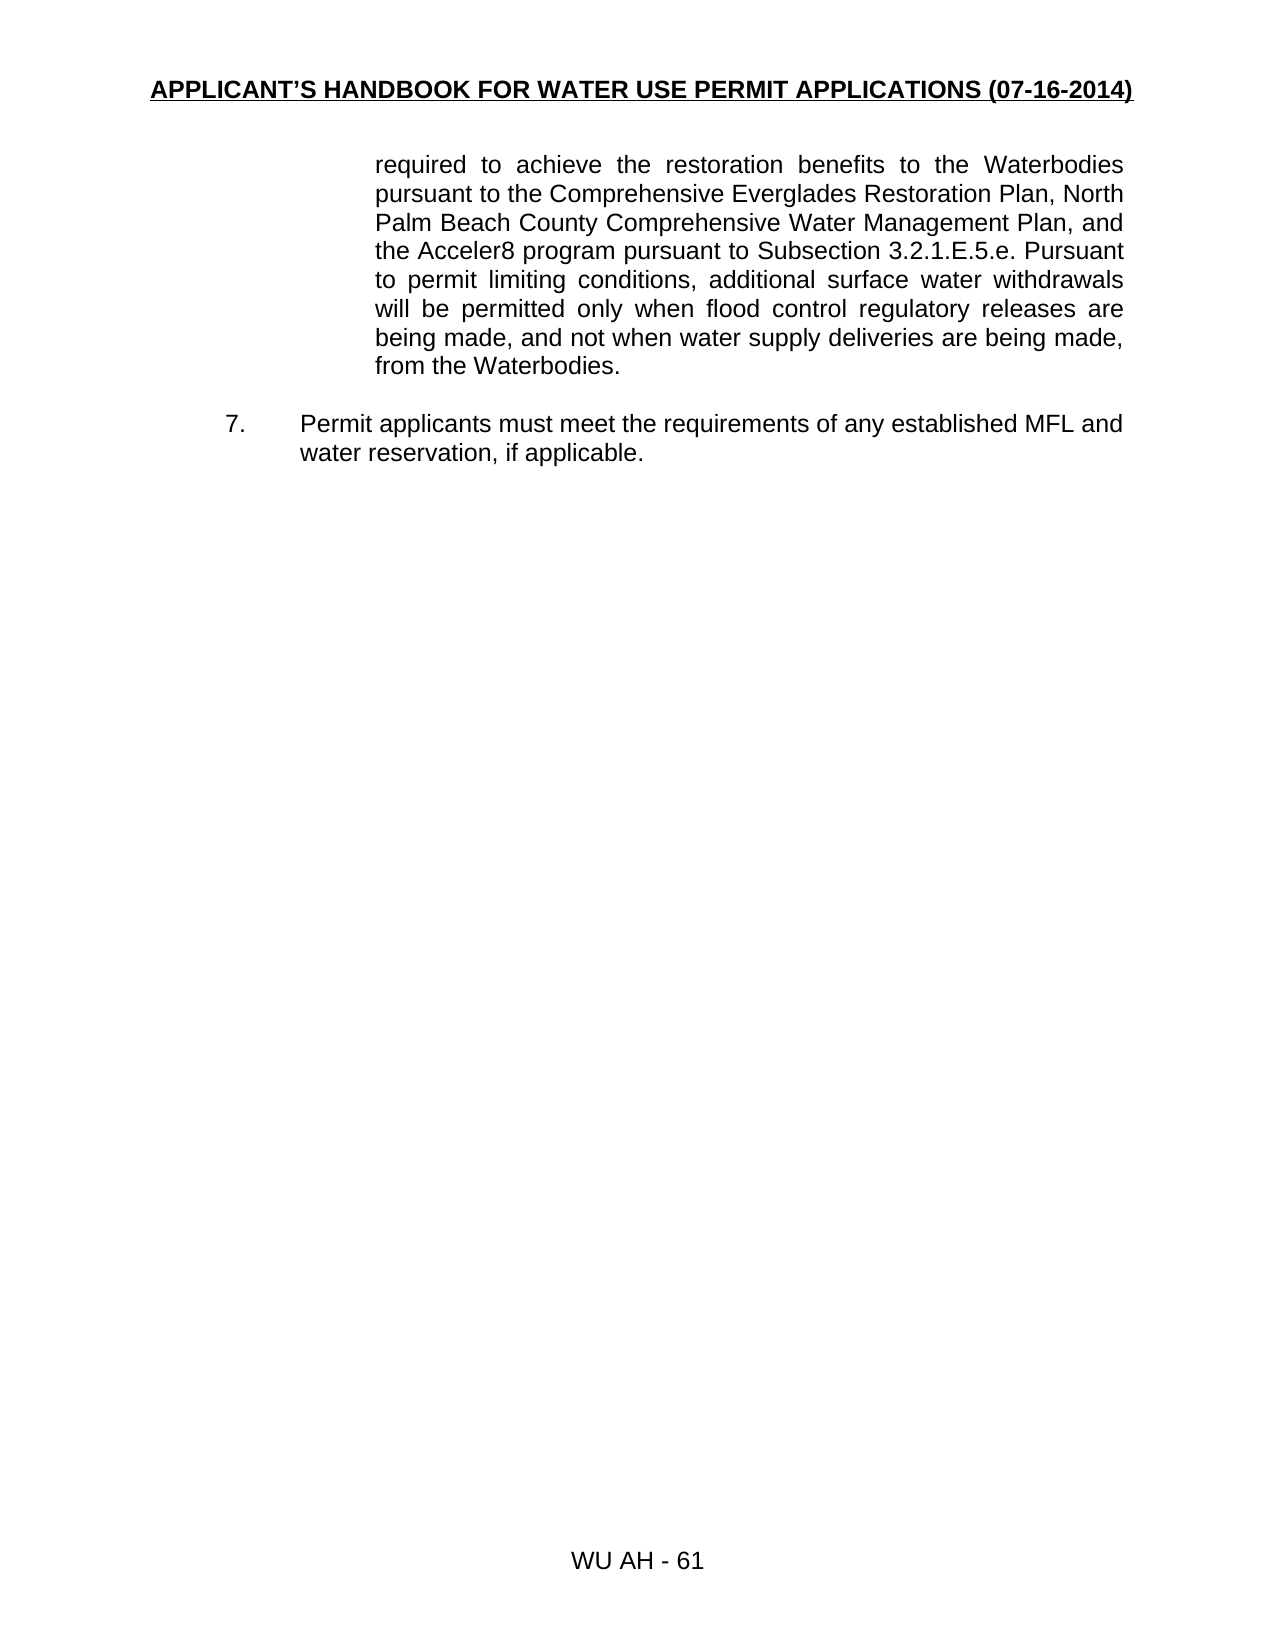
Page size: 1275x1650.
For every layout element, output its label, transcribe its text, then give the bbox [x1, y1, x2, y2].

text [300, 150, 1125, 380]
text 7. Permit applicants must meet the requirements of any established MFL and water reservation, if applicable. [225, 409, 1125, 466]
